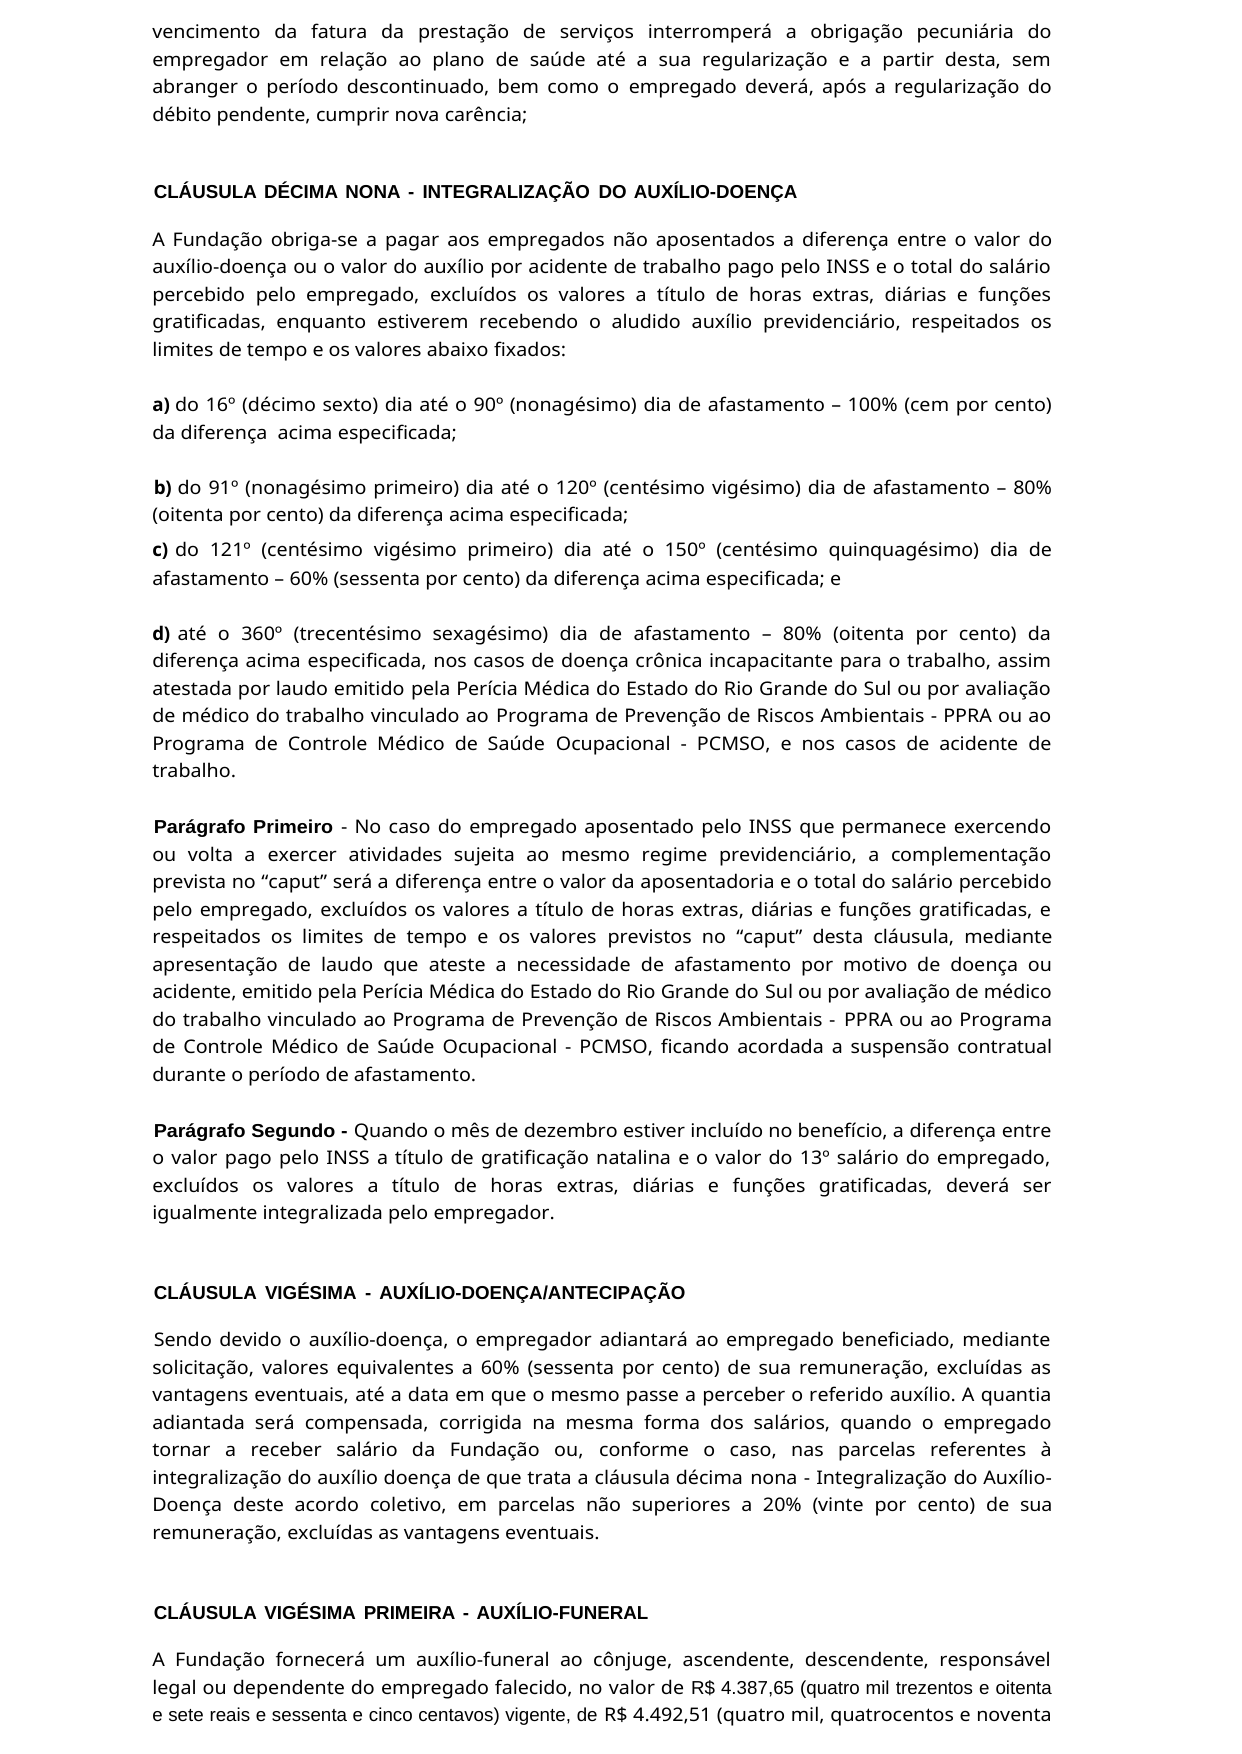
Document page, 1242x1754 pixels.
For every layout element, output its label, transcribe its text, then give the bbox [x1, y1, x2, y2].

subtitle CLÁUSULA DÉCIMA NONA - INTEGRALIZAÇÃO DO AUXÍLIO-DOENÇA [153, 181, 1052, 202]
text Parágrafo Primeiro - No caso do empregado aposentado pelo INSS que permanece exercendo ou volta a exercer atividades sujeita ao mesmo regime previdenciário, a complementação prevista no “caput” será a diferença entre o valor da aposentadoria e o total do salário percebido pelo empregado, excluídos os valores a título de horas extras, diárias e funções gratificadas, e respeitados os limites de tempo e os valores previstos no “caput” desta cláusula, mediante apresentação de laudo que ateste a necessidade de afastamento por motivo de doença ou acidente, emitido pela Perícia Médica do Estado do Rio Grande do Sul ou por avaliação de médico do trabalho vinculado ao Programa de Prevenção de Riscos Ambientais - PPRA ou ao Programa de Controle Médico de Saúde Ocupacional - PCMSO, ficando acordada a suspensão contratual durante o período de afastamento. [152, 813, 1052, 1087]
subtitle CLÁUSULA VIGÉSIMA PRIMEIRA - AUXÍLIO-FUNERAL [153, 1601, 1052, 1623]
text Parágrafo Segundo - Quando o mês de dezembro estiver incluído no benefício, a diferença entre o valor pago pelo INSS a título de gratificação natalina e o valor do 13º salário do empregado, excluídos os valores a título de horas extras, diárias e funções gratificadas, deverá ser igualmente integralizada pelo empregador. [152, 1117, 1052, 1225]
list do 16º (décimo sexto) dia até o 90º (nonagésimo) dia de afastamento – 100% (cem por cento) da diferença acima especificada; [152, 391, 1052, 444]
text Sendo devido o auxílio-doença, o empregador adiantará ao empregado beneficiado, mediante solicitação, valores equivalentes a 60% (sessenta por cento) de sua remuneração, excluídas as vantagens eventuais, até a data em que o mesmo passe a perceber o referido auxílio. A quantia adiantada será compensada, corrigida na mesma forma dos salários, quando o empregado tornar a receber salário da Fundação ou, conforme o caso, nas parcelas referentes à integralização do auxílio doença de que trata a cláusula décima nona - Integralização do Auxílio-Doença deste acordo coletivo, em parcelas não superiores a 20% (vinte por cento) de sua remuneração, excluídas as vantagens eventuais. [152, 1327, 1052, 1544]
list até o 360º (trecentésimo sexagésimo) dia de afastamento – 80% (oitenta por cento) da diferença acima especificada, nos casos de doença crônica incapacitante para o trabalho, assim atestada por laudo emitido pela Perícia Médica do Estado do Rio Grande do Sul ou por avaliação de médico do trabalho vinculado ao Programa de Prevenção de Riscos Ambientais - PPRA ou ao Programa de Controle Médico de Saúde Ocupacional - PCMSO, e nos casos de acidente de trabalho. [152, 620, 1052, 783]
subtitle CLÁUSULA VIGÉSIMA - AUXÍLIO-DOENÇA/ANTECIPAÇÃO [153, 1281, 1052, 1303]
list do 121º (centésimo vigésimo primeiro) dia até o 150º (centésimo quinquagésimo) dia de afastamento – 60% (sessenta por cento) da diferença acima especificada; e [152, 537, 1052, 590]
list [152, 19, 1052, 127]
list do 91º (nonagésimo primeiro) dia até o 120º (centésimo vigésimo) dia de afastamento – 80% (oitenta por cento) da diferença acima especificada; [152, 474, 1052, 527]
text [152, 1647, 1052, 1727]
text A Fundação obriga-se a pagar aos empregados não aposentados a diferença entre o valor do auxílio-doença ou o valor do auxílio por acidente de trabalho pago pelo INSS e o total do salário percebido pelo empregado, excluídos os valores a título de horas extras, diárias e funções gratificadas, enquanto estiverem recebendo o aludido auxílio previdenciário, respeitados os limites de tempo e os valores abaixo fixados: [152, 226, 1052, 361]
